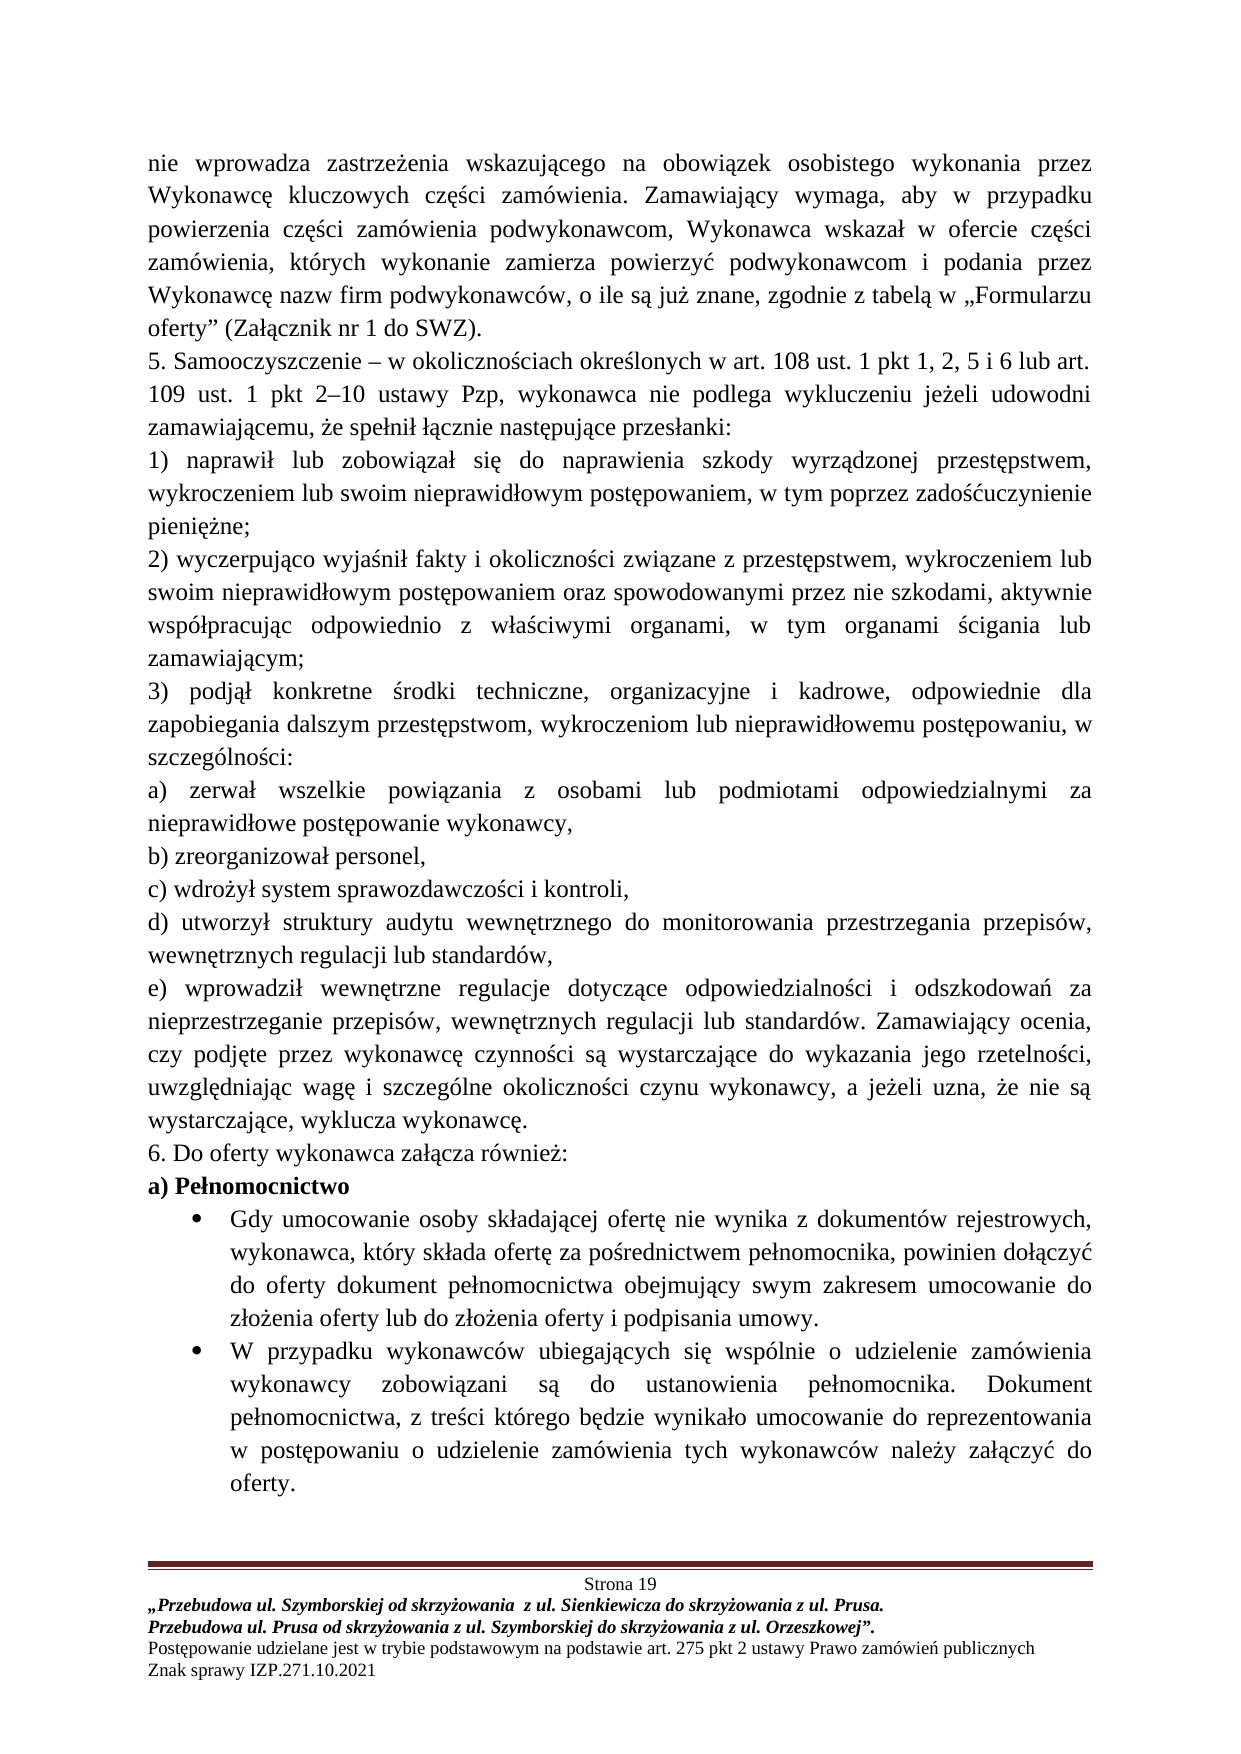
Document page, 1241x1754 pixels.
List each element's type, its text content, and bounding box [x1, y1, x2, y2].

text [148, 148, 1093, 341]
list Gdy umocowanie osoby składającej ofertę nie wynika z dokumentów rejestrowych, wykonawca, który składa ofertę za pośrednictwem pełnomocnika, powinien dołączyć do oferty dokument pełnomocnictwa obejmujący swym zakresem umocowanie do złożenia oferty lub do złożenia oferty i podpisania umowy. [192, 1204, 1093, 1332]
text 3) podjął konkretne środki techniczne, organizacyjne i kadrowe, odpowiednie dla zapobiegania dalszym przestępstwom, wykroczeniom lub nieprawidłowemu postępowaniu, w szczególności: [148, 676, 1093, 771]
text d) utworzył struktury audytu wewnętrznego do monitorowania przestrzegania przepisów, wewnętrznych regulacji lub standardów, [148, 907, 1093, 969]
text 2) wyczerpująco wyjaśnił fakty i okoliczności związane z przestępstwem, wykroczeniem lub swoim nieprawidłowym postępowaniem oraz spowodowanymi przez nie szkodami, aktywnie współpracując odpowiednio z właściwymi organami, w tym organami ścigania lub zamawiającym; [148, 544, 1093, 672]
text a) Pełnomocnictwo [148, 1171, 1093, 1200]
text b) zreorganizował personel, [148, 841, 1093, 870]
text 1) naprawił lub zobowiązał się do naprawienia szkody wyrządzonej przestępstwem, wykroczeniem lub swoim nieprawidłowym postępowaniem, w tym poprzez zadośćuczynienie pieniężne; [148, 445, 1093, 539]
text 6. Do oferty wykonawca załącza również: [148, 1138, 1093, 1167]
list W przypadku wykonawców ubiegających się wspólnie o udzielenie zamówienia wykonawcy zobowiązani są do ustanowienia pełnomocnika. Dokument pełnomocnictwa, z treści którego będzie wynikało umocowanie do reprezentowania w postępowaniu o udzielenie zamówienia tych wykonawców należy załączyć do oferty. [192, 1336, 1093, 1497]
text a) zerwał wszelkie powiązania z osobami lub podmiotami odpowiedzialnymi za nieprawidłowe postępowanie wykonawcy, [148, 775, 1093, 837]
text c) wdrożył system sprawozdawczości i kontroli, [148, 874, 1093, 903]
text 5. Samooczyszczenie – w okolicznościach określonych w art. 108 ust. 1 pkt 1, 2, 5 i 6 lub art. 109 ust. 1 pkt 2–10 ustawy Pzp, wykonawca nie podlega wykluczeniu jeżeli udowodni zamawiającemu, że spełnił łącznie następujące przesłanki: [148, 346, 1093, 441]
text e) wprowadził wewnętrzne regulacje dotyczące odpowiedzialności i odszkodowań za nieprzestrzeganie przepisów, wewnętrznych regulacji lub standardów. Zamawiający ocenia, czy podjęte przez wykonawcę czynności są wystarczające do wykazania jego rzetelności, uwzględniając wagę i szczególne okoliczności czynu wykonawcy, a jeżeli uzna, że nie są wystarczające, wyklucza wykonawcę. [148, 973, 1093, 1134]
